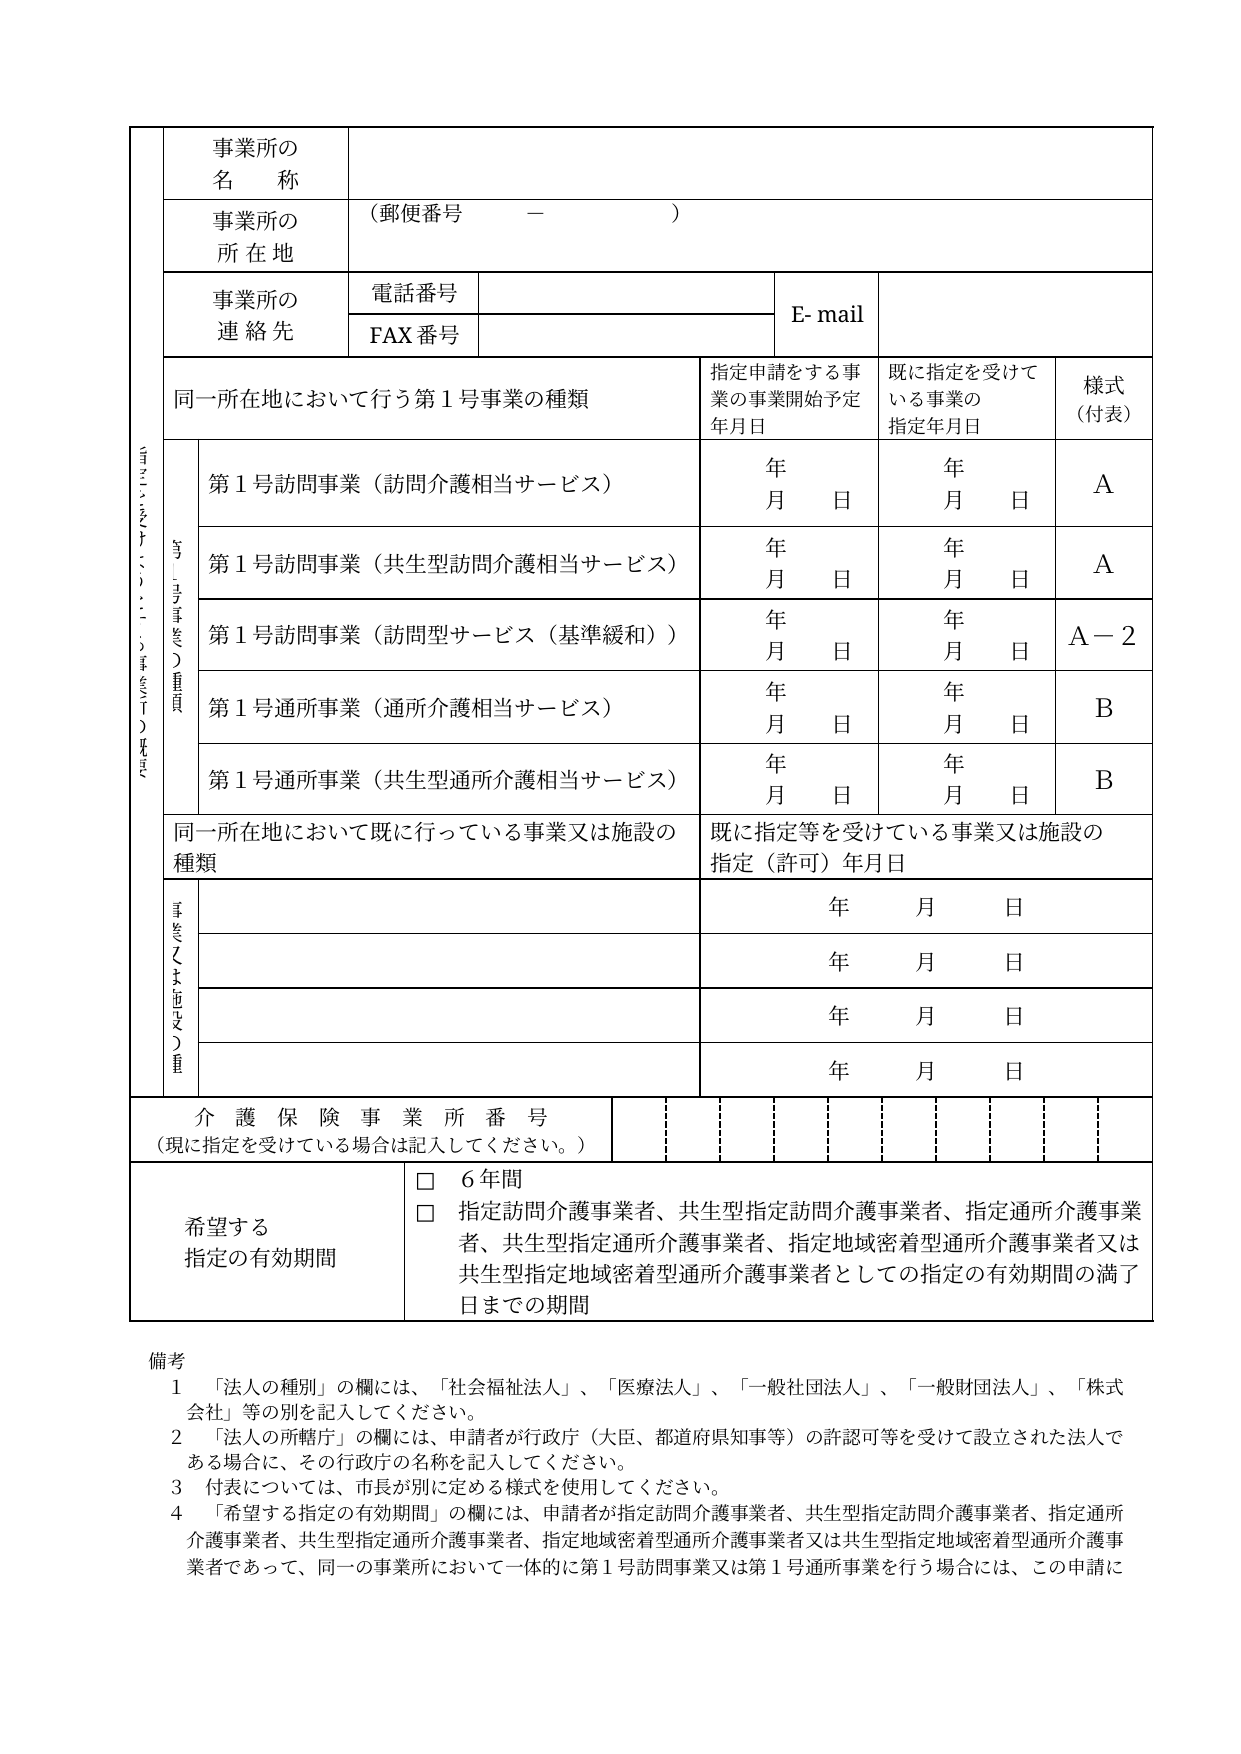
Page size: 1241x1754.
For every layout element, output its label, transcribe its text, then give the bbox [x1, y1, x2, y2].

table_cell 年 月 日 [879, 744, 1055, 813]
table_cell □ ６年間 □ 指定訪問介護事業者、共生型指定訪問介護事業者、指定通所介護事業者、共生型指定通所介護事業者、指定地域密着型通所介護事業者又は共生型指定地域密着型通所介護事業者としての指定の有効期間の満了日までの期間 [405, 1163, 1152, 1320]
table_cell 年 月 日 [879, 600, 1055, 669]
table_cell 同一所在地において行う第１号事業の種類 [164, 358, 699, 438]
table_cell 指定申請をする事業の事業開始予定年月日 [701, 358, 878, 438]
table_cell [199, 989, 699, 1042]
table_cell [882, 1098, 936, 1161]
table_cell [479, 315, 774, 356]
text ２ 「法人の所轄庁」の欄には、申請者が行政庁（大臣、都道府県知事等）の許認可等を受けて設立された法人である場合に、その行政庁の名称を記入してください。 [130, 1424, 1134, 1474]
table_cell 年 月 日 [879, 671, 1055, 742]
table_cell [774, 1098, 828, 1161]
table_cell 既に指定を受けている事業の 指定年月日 [879, 358, 1055, 438]
table_cell [199, 934, 699, 987]
table_cell [990, 1098, 1044, 1161]
table_cell 既に指定等を受けている事業又は施設の 指定（許可）年月日 [701, 815, 1152, 878]
table_cell 第１号訪問事業（共生型訪問介護相当サービス） [199, 527, 699, 598]
table_cell 年 月 日 [701, 744, 878, 813]
table_cell 事業所の 連 絡 先 [164, 273, 348, 356]
table_cell 年 月 日 [701, 934, 1152, 987]
table_cell 年 月 日 [701, 440, 878, 526]
table_cell 年 月 日 [701, 989, 1152, 1042]
table_cell E- mail [775, 273, 878, 356]
table_cell 年 月 日 [701, 671, 878, 742]
table_cell [666, 1098, 720, 1161]
table_cell 年 月 日 [701, 600, 878, 669]
table_cell Ａ－２ [1056, 600, 1152, 669]
table_cell Ａ [1056, 527, 1152, 598]
table_cell [199, 1043, 699, 1096]
table_cell [1044, 1098, 1098, 1161]
table_cell [936, 1098, 990, 1161]
table_cell 年 月 日 [701, 1043, 1152, 1096]
table_cell 第１号通所事業（通所介護相当サービス） [199, 671, 699, 742]
table_cell 事業又は施設の種類 [164, 880, 198, 1096]
table_cell Ｂ [1056, 744, 1152, 813]
table_cell [828, 1098, 882, 1161]
table_cell 年 月 日 [879, 440, 1055, 526]
table_cell FAX番号 [349, 315, 478, 356]
table_cell Ａ [1056, 440, 1152, 526]
table_cell （郵便番号 － ） [349, 200, 1152, 271]
table_header 指定を受けようとする事業所の概要 [131, 128, 163, 1096]
text 備考 [130, 1347, 1134, 1374]
text ３ 付表については、市長が別に定める様式を使用してください。 [130, 1474, 1134, 1499]
table_cell Ｂ [1056, 671, 1152, 742]
table_header [349, 128, 1152, 199]
table_cell 第１号事業の種類 [164, 440, 198, 813]
table_cell [479, 273, 774, 313]
table_header 事業所の 名 称 [164, 128, 348, 199]
table_cell 同一所在地において既に行っている事業又は施設の種類 [164, 815, 699, 878]
table_cell 電話番号 [349, 273, 478, 313]
text １ 「法人の種別」の欄には、「社会福祉法人」、「医療法人」、「一般社団法人」、「一般財団法人」、「株式会社」等の別を記入してください｡ [130, 1374, 1134, 1424]
table_cell 年 月 日 [701, 880, 1152, 932]
table_cell [879, 273, 1152, 356]
table_cell 希望する 指定の有効期間 [131, 1163, 404, 1320]
table_cell [199, 880, 699, 932]
table_cell 事業所の 所 在 地 [164, 200, 348, 271]
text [130, 1499, 1134, 1580]
table_cell 第１号通所事業（共生型通所介護相当サービス） [199, 744, 699, 813]
table_cell 年 月 日 [701, 527, 878, 598]
table_cell [1098, 1098, 1152, 1161]
table_cell [613, 1098, 666, 1161]
table_cell 第１号訪問事業（訪問型サービス（基準緩和）） [199, 600, 699, 669]
table_cell 介 護 保 険 事 業 所 番 号 （現に指定を受けている場合は記入してください。） [131, 1098, 611, 1161]
table_cell [720, 1098, 774, 1161]
table_cell 様式 （付表） [1056, 358, 1152, 438]
table_cell 第１号訪問事業（訪問介護相当サービス） [199, 440, 699, 526]
table_cell 年 月 日 [879, 527, 1055, 598]
